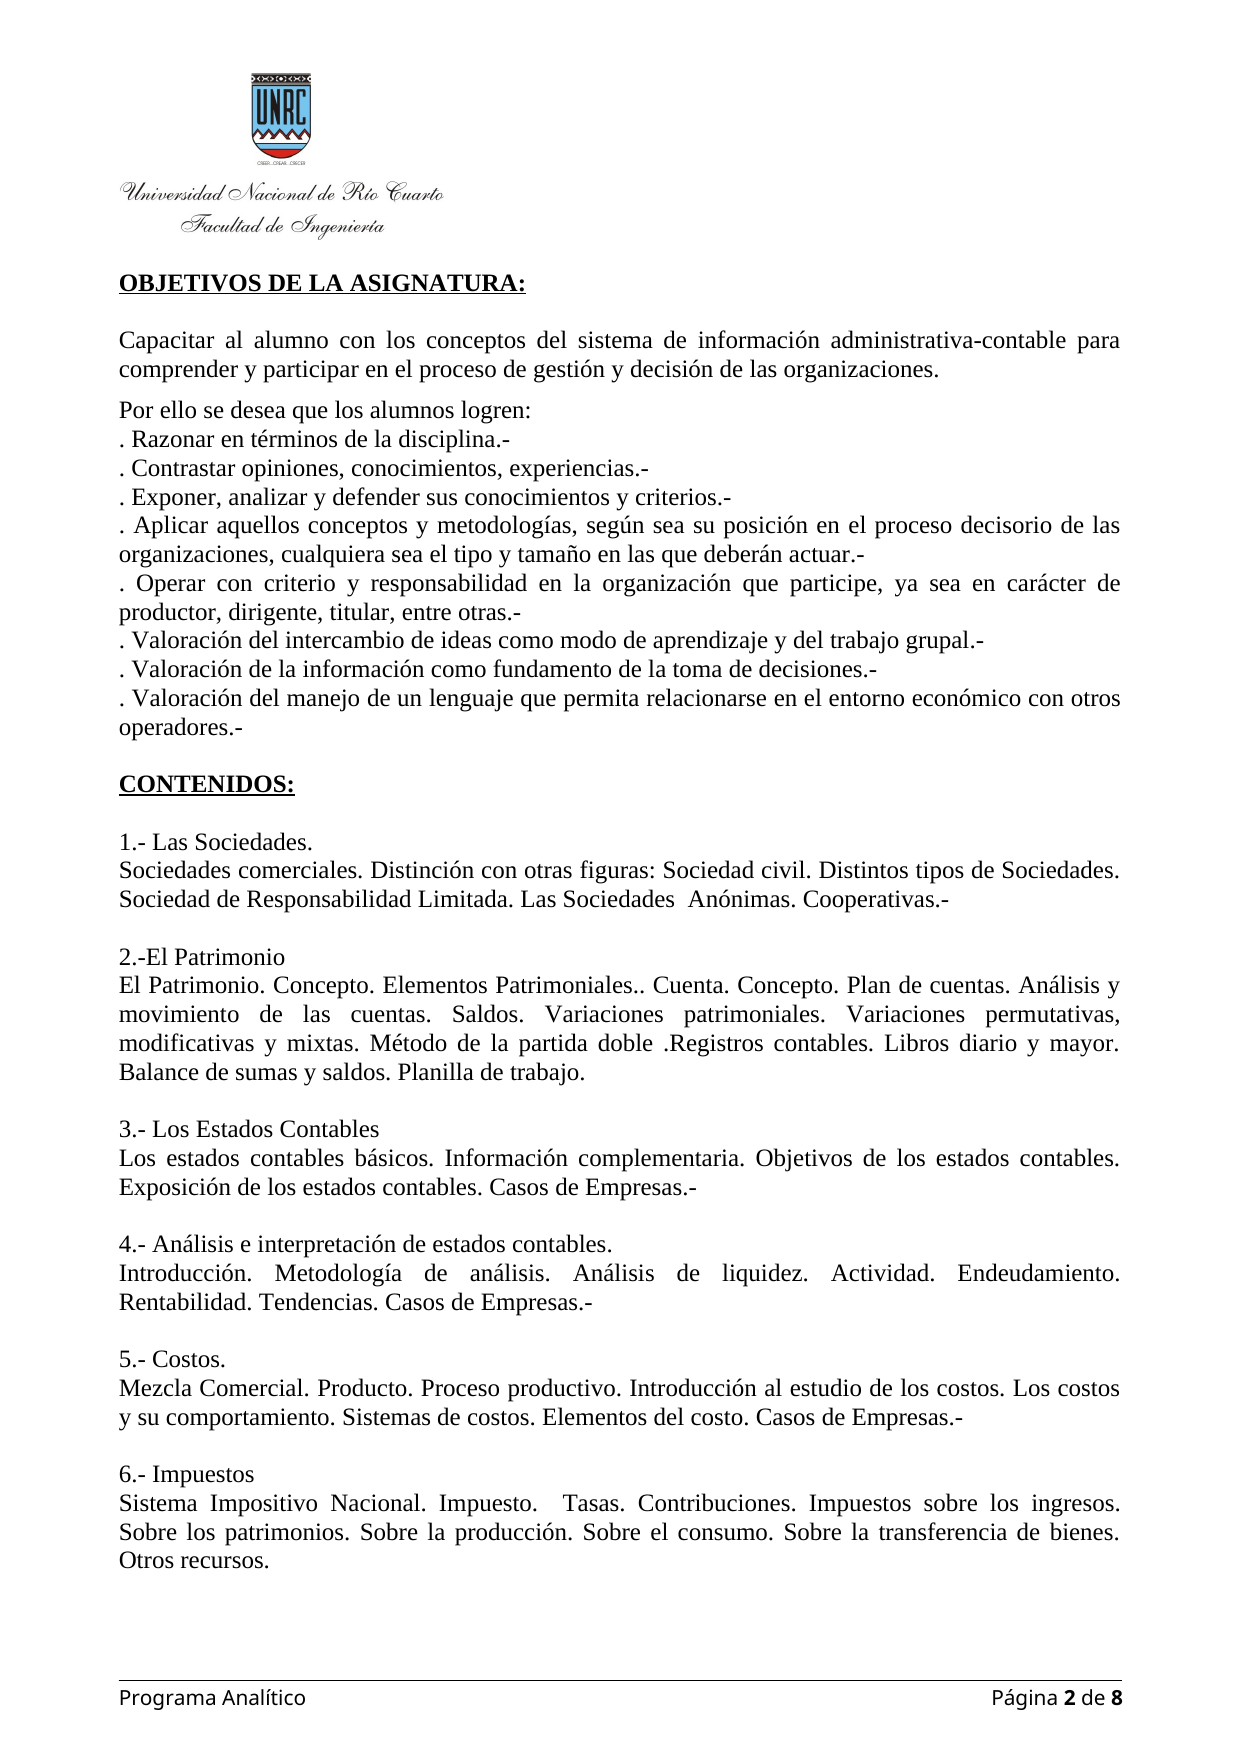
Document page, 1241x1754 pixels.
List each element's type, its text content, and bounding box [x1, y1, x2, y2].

text 3.- Los Estados Contables [118, 1114, 1122, 1143]
text . Valoración del manejo de un lenguaje que permita relacionarse en el entorno económico con otros operadores.- [118, 683, 1122, 740]
text Por ello se desea que los alumnos logren: [118, 395, 1122, 424]
text Los estados contables básicos. Información complementaria. Objetivos de los estados contables. Exposición de los estados contables. Casos de Empresas.- [118, 1143, 1122, 1200]
text Sociedades comerciales. Distinción con otras figuras: Sociedad civil. Distintos tipos de Sociedades. Sociedad de Responsabilidad Limitada. Las Sociedades Anónimas. Cooperativas.- [118, 855, 1122, 913]
text Mezcla Comercial. Producto. Proceso productivo. Introducción al estudio de los costos. Los costos y su comportamiento. Sistemas de costos. Elementos del costo. Casos de Empresas.- [118, 1373, 1122, 1430]
text Capacitar al alumno con los conceptos del sistema de información administrativa-contable para comprender y participar en el proceso de gestión y decisión de las organizaciones. [118, 325, 1122, 383]
text El Patrimonio. Concepto. Elementos Patrimoniales.. Cuenta. Concepto. Plan de cuentas. Análisis y movimiento de las cuentas. Saldos. Variaciones patrimoniales. Variaciones permutativas, modificativas y mixtas. Método de la partida doble .Registros contables. Libros diario y mayor. Balance de sumas y saldos. Planilla de trabajo. [118, 970, 1122, 1085]
text 4.- Análisis e interpretación de estados contables. [118, 1229, 1122, 1258]
text . Aplicar aquellos conceptos y metodologías, según sea su posición en el proceso decisorio de las organizaciones, cualquiera sea el tipo y tamaño en las que deberán actuar.- [118, 510, 1122, 568]
text CONTENIDOS: [118, 769, 1122, 798]
text . Contrastar opiniones, conocimientos, experiencias.- [118, 453, 1122, 482]
text . Exponer, analizar y defender sus conocimientos y criterios.- [118, 482, 1122, 510]
text 6.- Impuestos [118, 1459, 1122, 1488]
picture [118, 73, 444, 240]
text . Operar con criterio y responsabilidad en la organización que participe, ya sea en carácter de productor, dirigente, titular, entre otras.- [118, 568, 1122, 625]
text Sistema Impositivo Nacional. Impuesto. Tasas. Contribuciones. Impuestos sobre los ingresos. Sobre los patrimonios. Sobre la producción. Sobre el consumo. Sobre la transferencia de bienes. Otros recursos. [118, 1488, 1122, 1574]
text 5.- Costos. [118, 1344, 1122, 1373]
text . Valoración del intercambio de ideas como modo de aprendizaje y del trabajo grupal.- [118, 625, 1122, 654]
text Introducción. Metodología de análisis. Análisis de liquidez. Actividad. Endeudamiento. Rentabilidad. Tendencias. Casos de Empresas.- [118, 1258, 1122, 1315]
text . Razonar en términos de la disciplina.- [118, 424, 1122, 453]
text . Valoración de la información como fundamento de la toma de decisiones.- [118, 654, 1122, 683]
text 1.- Las Sociedades. [118, 827, 1122, 855]
text OBJETIVOS DE LA ASIGNATURA: [118, 268, 1122, 297]
text 2.-El Patrimonio [118, 942, 1122, 970]
